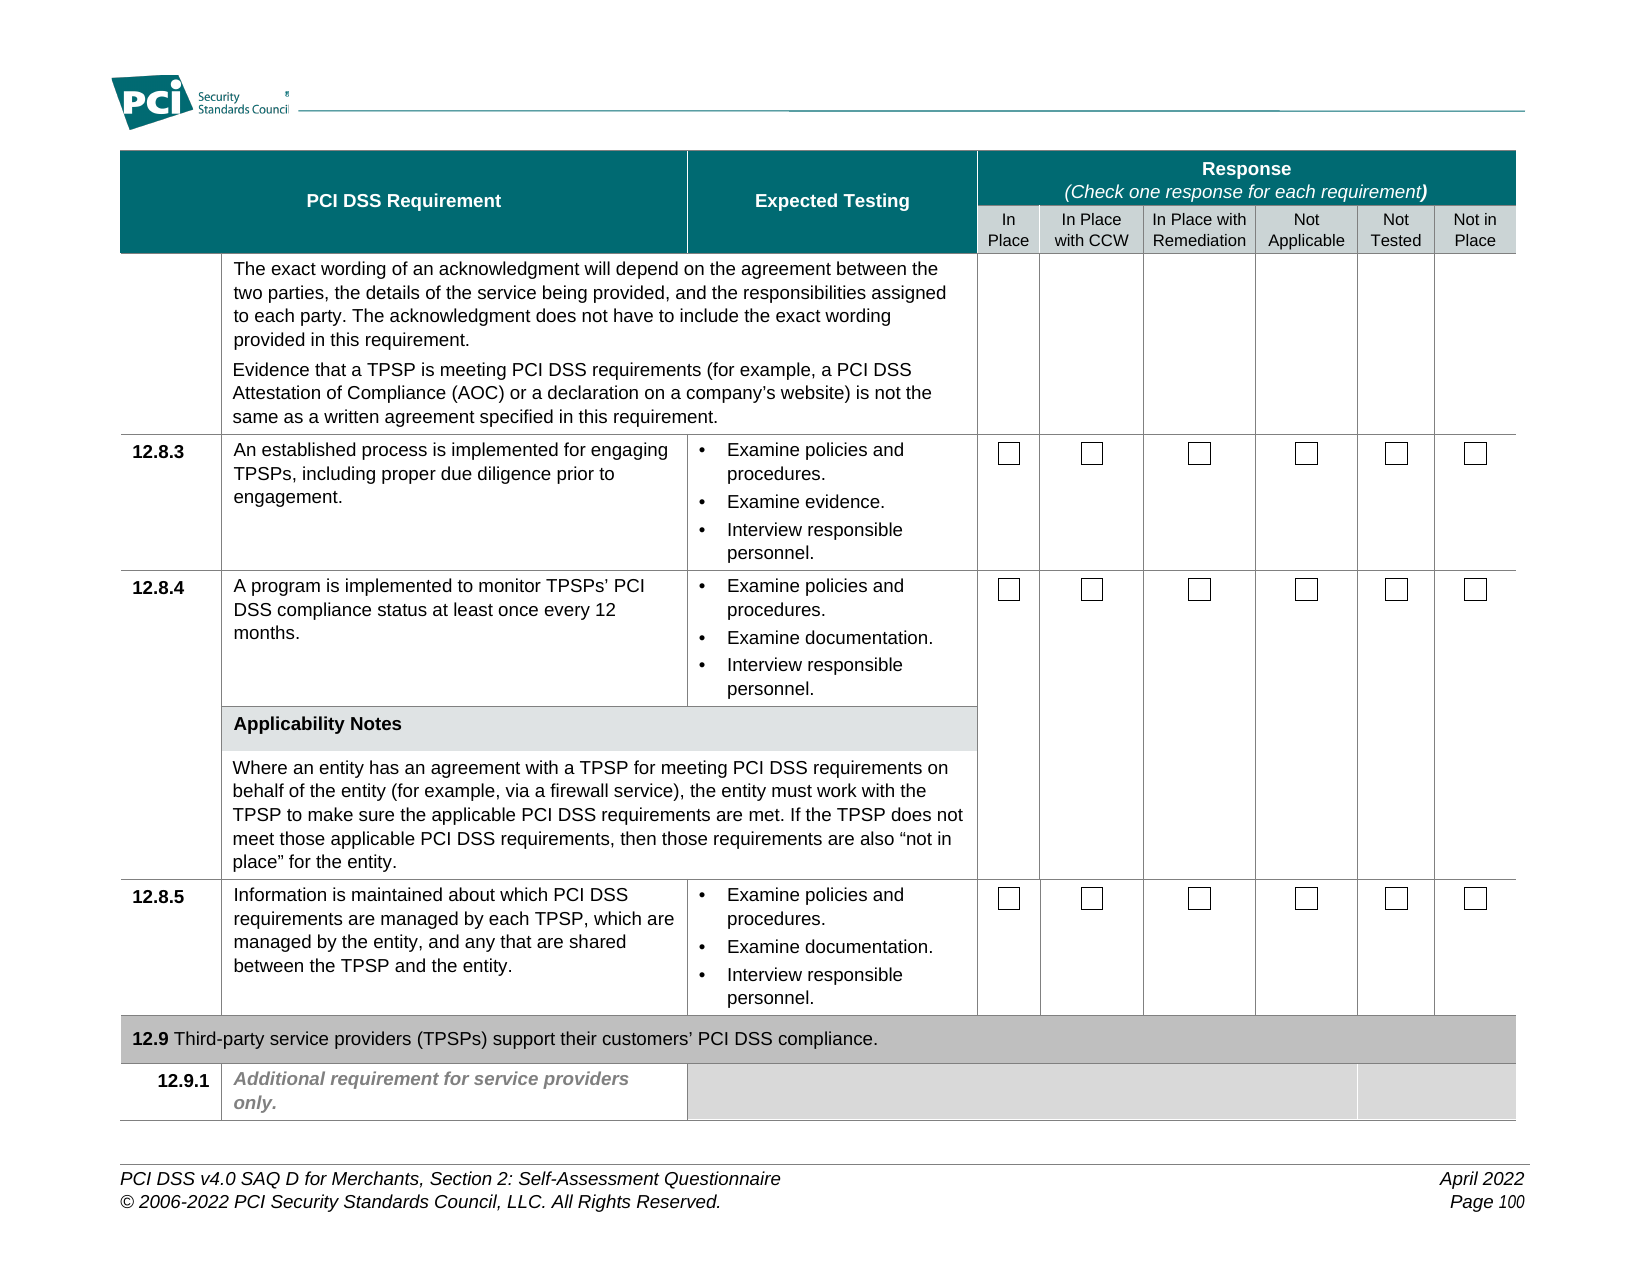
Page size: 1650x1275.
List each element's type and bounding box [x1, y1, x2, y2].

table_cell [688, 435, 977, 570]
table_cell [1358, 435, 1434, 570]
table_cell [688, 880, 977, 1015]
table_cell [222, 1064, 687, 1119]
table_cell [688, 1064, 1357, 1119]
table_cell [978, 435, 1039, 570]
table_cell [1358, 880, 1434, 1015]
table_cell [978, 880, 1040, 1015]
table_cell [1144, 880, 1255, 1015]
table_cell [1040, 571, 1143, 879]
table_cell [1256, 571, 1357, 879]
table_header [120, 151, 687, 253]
picture [111, 75, 289, 130]
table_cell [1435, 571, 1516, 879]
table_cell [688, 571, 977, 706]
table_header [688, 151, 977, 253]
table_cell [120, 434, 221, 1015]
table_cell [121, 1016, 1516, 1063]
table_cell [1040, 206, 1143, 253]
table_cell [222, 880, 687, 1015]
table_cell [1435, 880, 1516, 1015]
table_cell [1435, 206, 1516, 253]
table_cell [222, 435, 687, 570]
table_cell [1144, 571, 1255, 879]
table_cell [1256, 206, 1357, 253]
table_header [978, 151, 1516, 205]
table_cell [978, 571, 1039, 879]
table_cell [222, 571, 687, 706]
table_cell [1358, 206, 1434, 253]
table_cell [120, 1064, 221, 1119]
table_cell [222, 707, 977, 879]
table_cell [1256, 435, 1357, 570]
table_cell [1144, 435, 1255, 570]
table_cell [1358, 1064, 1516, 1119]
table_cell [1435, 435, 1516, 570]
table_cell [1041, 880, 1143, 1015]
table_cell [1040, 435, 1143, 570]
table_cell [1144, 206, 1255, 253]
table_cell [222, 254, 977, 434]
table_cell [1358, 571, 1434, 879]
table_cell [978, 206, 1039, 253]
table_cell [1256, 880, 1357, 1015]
